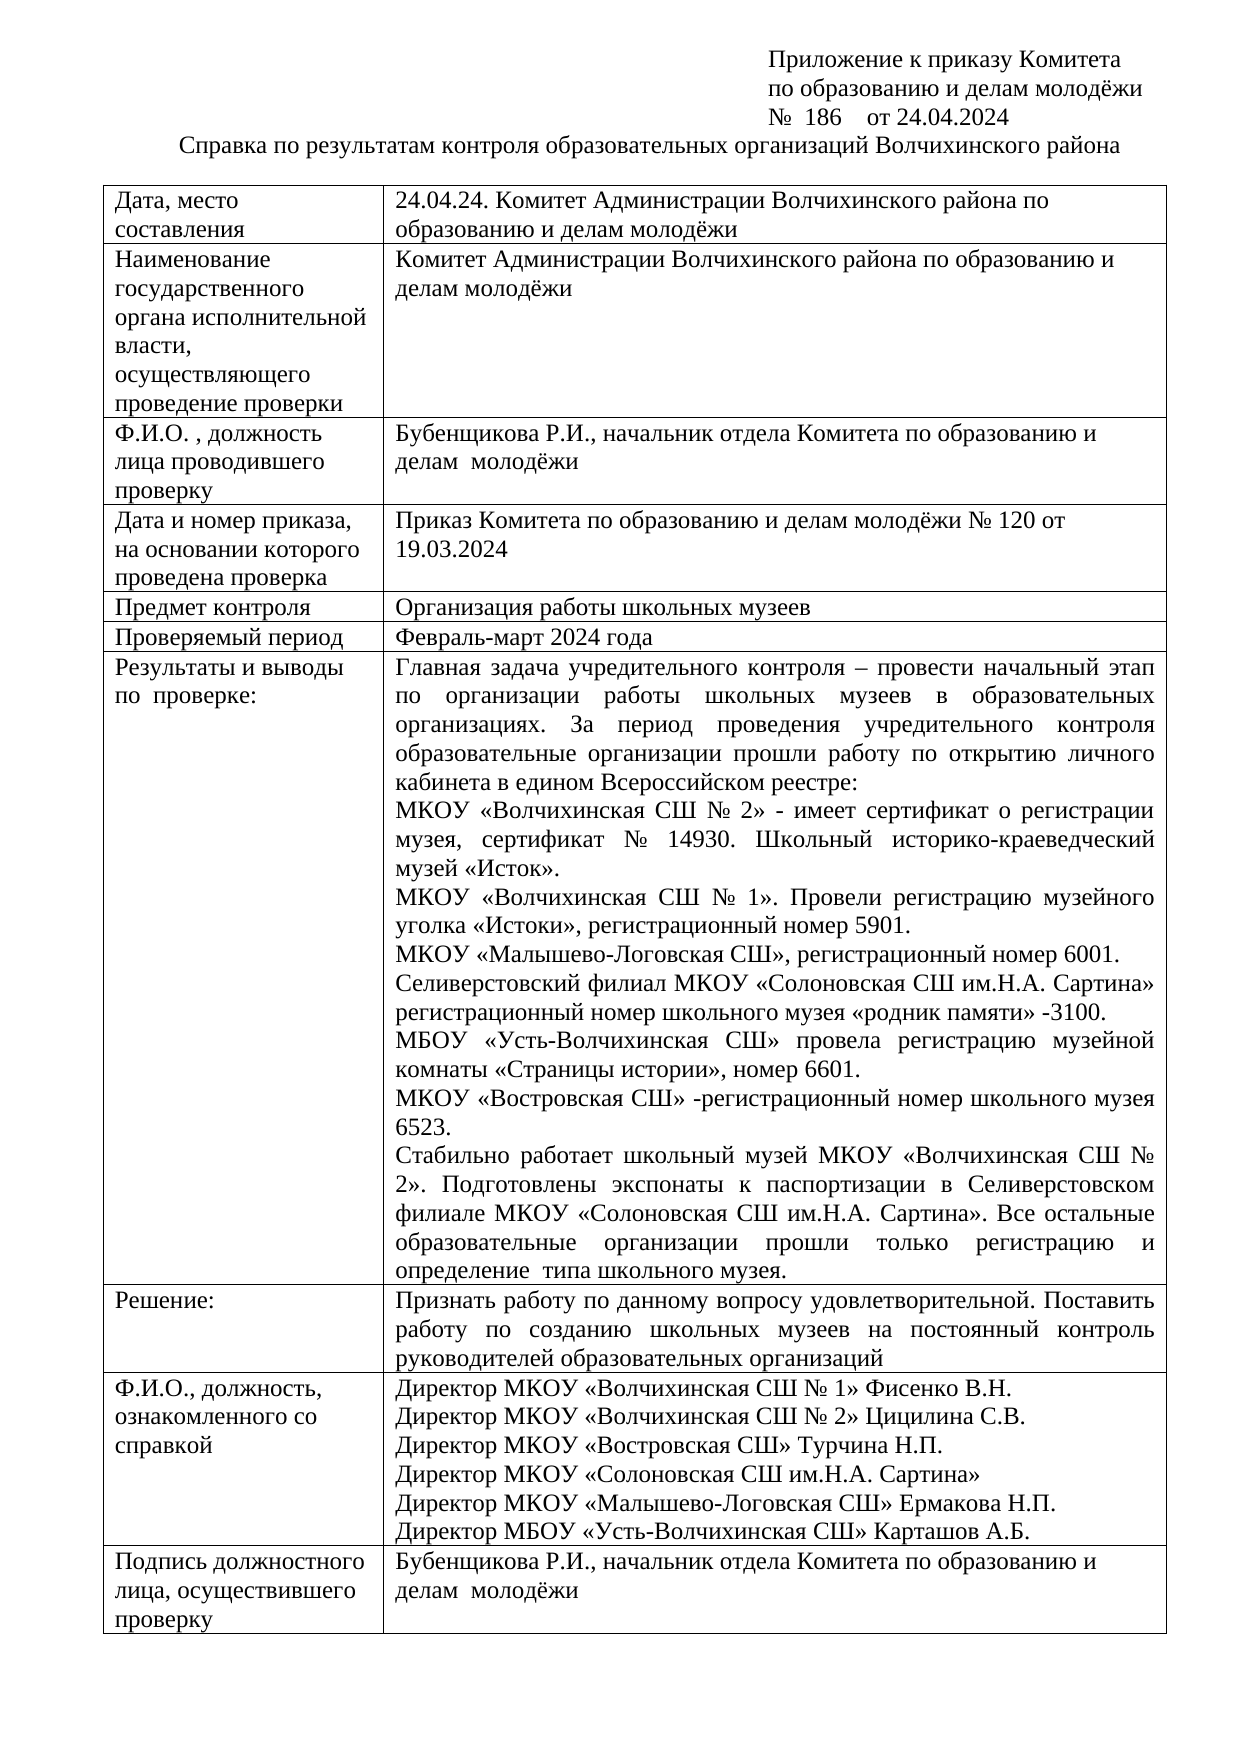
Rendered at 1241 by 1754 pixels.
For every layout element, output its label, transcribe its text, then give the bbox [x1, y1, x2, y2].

table_cell Ф.И.О., должность, ознакомленного со справкой [104, 1373, 383, 1545]
table_cell Ф.И.О. , должность лица проводившего проверку [104, 418, 383, 504]
table_cell Признать работу по данному вопросу удовлетворительной. Поставить работу по созданию школьных музеев на постоянный контроль руководителей образовательных организаций [384, 1285, 1166, 1372]
table_cell Подпись должностного лица, осуществившего проверку [104, 1546, 383, 1632]
table_cell Приказ Комитета по образованию и делам молодёжи № 120 от 19.03.2024 [384, 505, 1166, 591]
table_cell Решение: [104, 1285, 383, 1372]
table_header 24.04.24. Комитет Администрации Волчихинского района по образованию и делам молодёжи [384, 186, 1166, 243]
table_cell Организация работы школьных музеев [384, 592, 1166, 621]
table_cell Главная задача учредительного контроля – провести начальный этап по организации работы школьных музеев в образовательных организациях. За период проведения учредительного контроля образовательные организации прошли работу по открытию личного кабинета в едином Всероссийском реестре: МКОУ «Волчихинская СШ № 2» - имеет сертификат о регистрации музея, сертификат № 14930. Школьный историко-краеведческий музей «Исток». МКОУ «Волчихинская СШ № 1». Провели регистрацию музейного уголка «Истоки», регистрационный номер 5901. МКОУ «Малышево-Логовская СШ», регистрационный номер 6001. Селиверстовский филиал МКОУ «Солоновская СШ им.Н.А. Сартина» регистрационный номер школьного музея «родник памяти» -3100. МБОУ «Усть-Волчихинская СШ» провела регистрацию музейной комнаты «Страницы истории», номер 6601. МКОУ «Востровская СШ» -регистрационный номер школьного музея 6523. Стабильно работает школьный музей МКОУ «Волчихинская СШ № 2». Подготовлены экспонаты к паспортизации в Селиверстовском филиале МКОУ «Солоновская СШ им.Н.А. Сартина». Все остальные образовательные организации прошли только регистрацию и определение типа школьного музея. [384, 652, 1166, 1284]
table_cell Бубенщикова Р.И., начальник отдела Комитета по образованию и делам молодёжи [384, 1546, 1166, 1632]
table_cell Результаты и выводы по проверке: [104, 652, 383, 1284]
table_cell Предмет контроля [104, 592, 383, 621]
table_cell Комитет Администрации Волчихинского района по образованию и делам молодёжи [384, 244, 1166, 417]
table_cell Наименование государственного органа исполнительной власти, осуществляющего проведение проверки [104, 244, 383, 417]
table_cell Проверяемый период [104, 622, 383, 651]
table_cell Дата и номер приказа, на основании которого проведена проверка [104, 505, 383, 591]
text Справка по результатам контроля образовательных организаций Волчихинского района [148, 131, 1152, 159]
table_cell Февраль-март 2024 года [384, 622, 1166, 651]
table_cell Директор МКОУ «Волчихинская СШ № 1» Фисенко В.Н. Директор МКОУ «Волчихинская СШ № 2» Цицилина С.В. Директор МКОУ «Востровская СШ» Турчина Н.П. Директор МКОУ «Солоновская СШ им.Н.А. Сартина» Директор МКОУ «Малышево-Логовская СШ» Ермакова Н.П. Директор МБОУ «Усть-Волчихинская СШ» Карташов А.Б. [384, 1373, 1166, 1545]
table_header Дата, место составления [104, 186, 383, 243]
table_cell Бубенщикова Р.И., начальник отдела Комитета по образованию и делам молодёжи [384, 418, 1166, 504]
text Приложение к приказу Комитета по образованию и делам молодёжи № 186 от 24.04.2024 [768, 44, 1152, 131]
